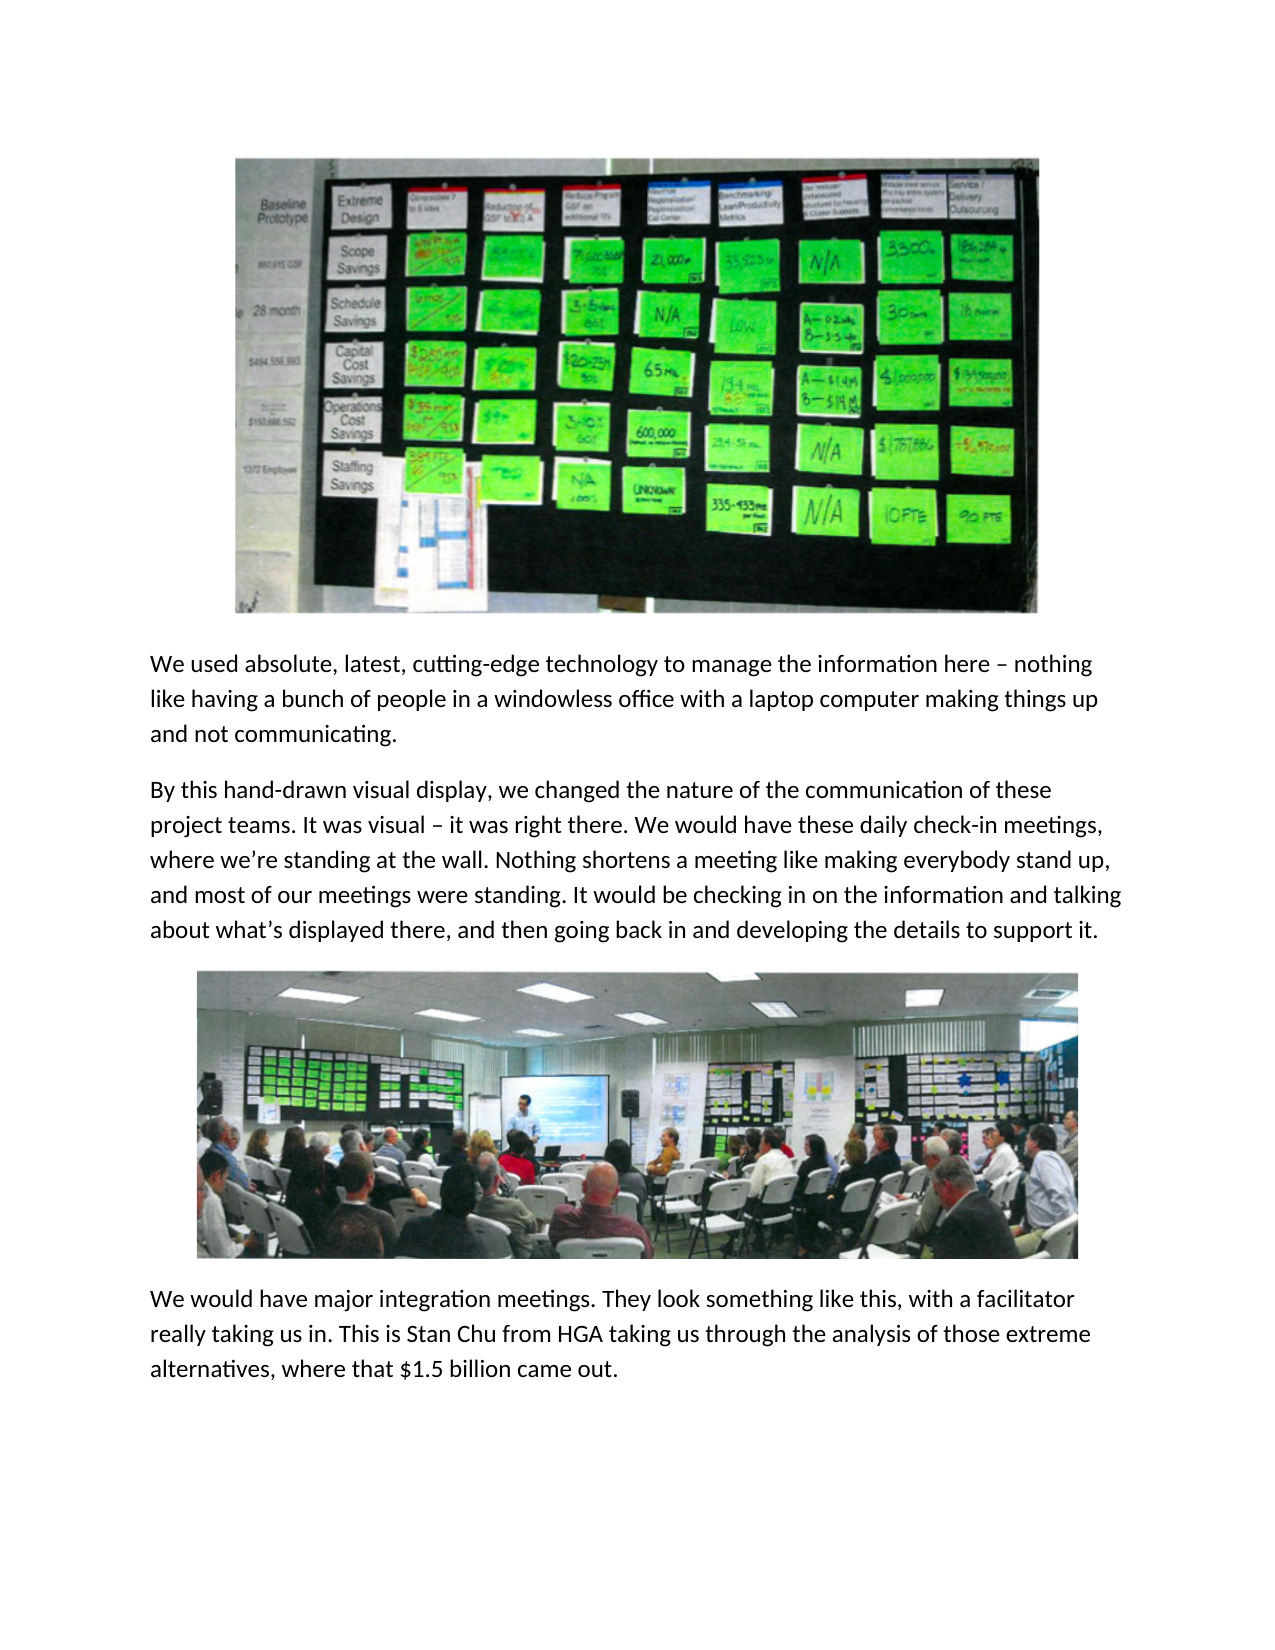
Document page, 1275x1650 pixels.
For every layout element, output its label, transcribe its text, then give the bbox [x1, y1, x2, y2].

text By this hand-drawn visual display, we changed the nature of the communication of these project teams. It was visual – it was right there. We would have these daily check-in meetings, where we’re standing at the wall. Nothing shortens a meeting like making everybody stand up, and most of our meetings were standing. It would be checking in on the information and talking about what’s displayed there, and then going back in and developing the details to support it. [150, 774, 1125, 945]
picture [235, 150, 1040, 624]
picture [196, 970, 1079, 1259]
text We would have major integration meetings. They look something like this, with a facilitator really taking us in. This is Stan Chu from HGA taking us through the analysis of those extreme alternatives, where that $1.5 billion came out. [150, 1283, 1125, 1384]
text We used absolute, latest, cutting-edge technology to manage the information here – nothing like having a bunch of people in a windowless office with a laptop computer making things up and not communicating. [150, 648, 1125, 749]
